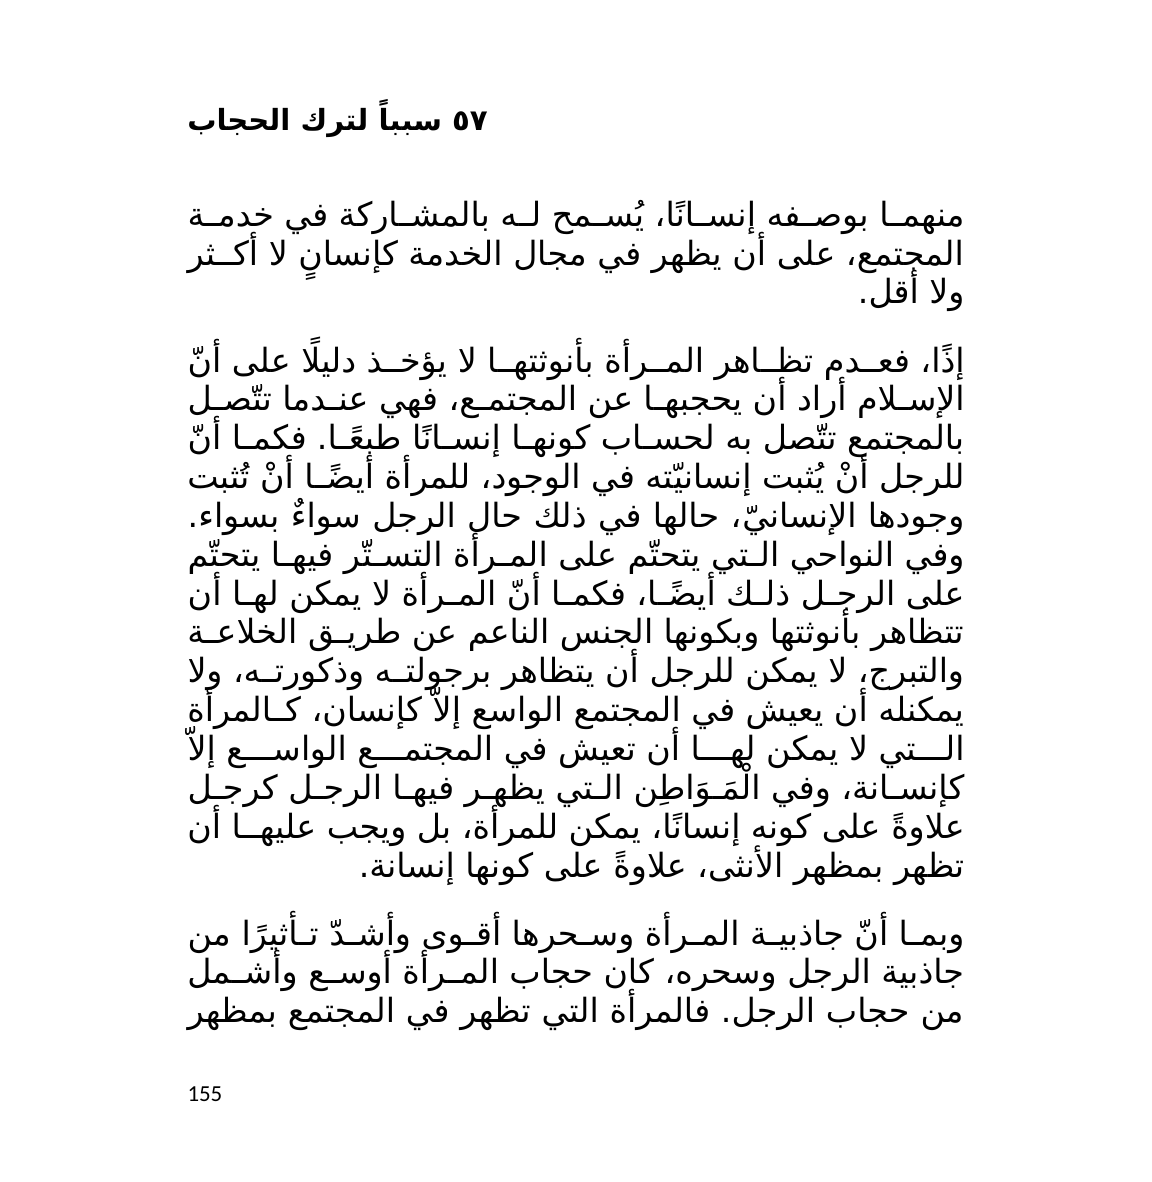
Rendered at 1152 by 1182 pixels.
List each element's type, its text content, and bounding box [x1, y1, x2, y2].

text منهما بوصفه إنسانًا، يُسمح له بالمشاركة في خدمة المجتمع، على أن يظهر في مجال الخدمة كإنسانٍ لا أكثر ولا أقل. [187, 195, 964, 312]
text إذًا، فعدم تظاهر المرأة بأنوثتها لا يؤخذ دليلًا على أنّ الإسلام أراد أن يحجبها عن المجتمع، فهي عندما تتّصل بالمجتمع تتّصل به لحساب كونها إنسانًا طبعًا. فكما أنّ للرجل أنْ يُثبت إنسانيّته في الوجود، للمرأة أيضًا أنْ تُثبت وجودها الإنسانيّ، حالها في ذلك حال الرجل سواءٌ بسواء. وفي النواحي التي يتحتّم على المرأة التستّر فيها يتحتّم على الرجل ذلك أيضًا، فكما أنّ المرأة لا يمكن لها أن تتظاهر بأنوثتها وبكونها الجنس الناعم عن طريق الخلاعة والتبرج، لا يمكن للرجل أن يتظاهر برجولته وذكورته، ولا يمكنله أن يعيش في المجتمع الواسع إلاّ كإنسان، كالمرأة التي لا يمكن لها أن تعيش في المجتمع الواسع إلاّ كإنسانة، وفي الْمَوَاطِن التي يظهر فيها الرجل كرجل علاوةً على كونه إنسانًا، يمكن للمرأة، بل ويجب عليها أن تظهر بمظهر الأنثى، علاوةً على كونها إنسانة. [187, 341, 964, 885]
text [187, 914, 964, 1031]
